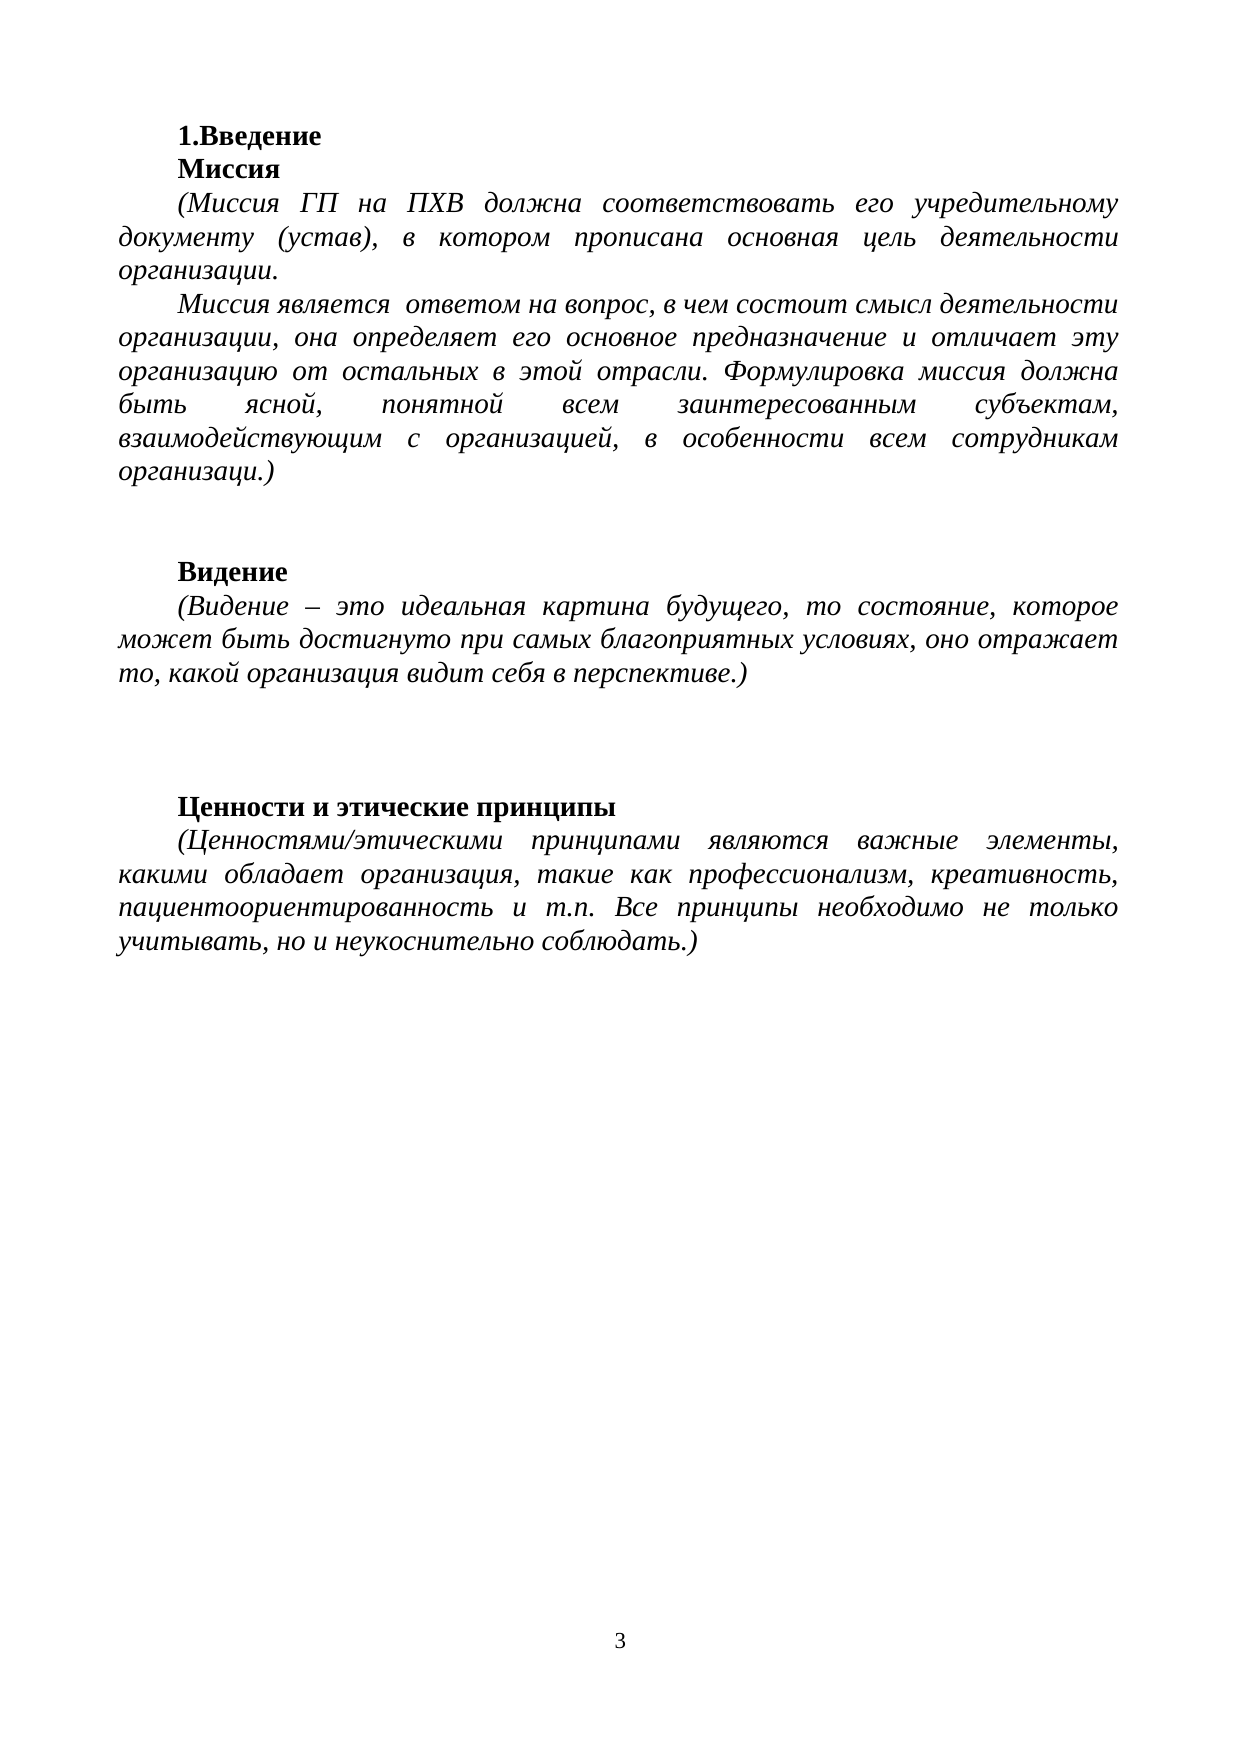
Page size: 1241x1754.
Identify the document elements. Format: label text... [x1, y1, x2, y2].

text Ценности и этические принципы [118, 789, 1122, 822]
text (Миссия ГП на ПХВ должна соответствовать его учредительному документу (устав), в котором прописана основная цель деятельности организации. [118, 185, 1122, 286]
text (Ценностями/этическими принципами являются важные элементы, какими обладает организация, такие как профессионализм, креативность, пациентоориентированность и т.п. Все принципы необходимо не только учитывать, но и неукоснительно соблюдать.) [118, 822, 1122, 957]
text 1.Введение [118, 118, 1122, 152]
text Миссия является ответом на вопрос, в чем состоит смысл деятельности организации, она определяет его основное предназначение и отличает эту организацию от остальных в этой отрасли. Формулировка миссия должна быть ясной, понятной всем заинтересованным субъектам, взаимодействующим с организацией, в особенности всем сотрудникам организаци.) [118, 286, 1122, 487]
text Видение [118, 554, 1122, 588]
text Миссия [118, 152, 1122, 185]
text (Видение – это идеальная картина будущего, то состояние, которое может быть достигнуто при самых благоприятных условиях, оно отражает то, какой организация видит себя в перспективе.) [118, 588, 1122, 688]
